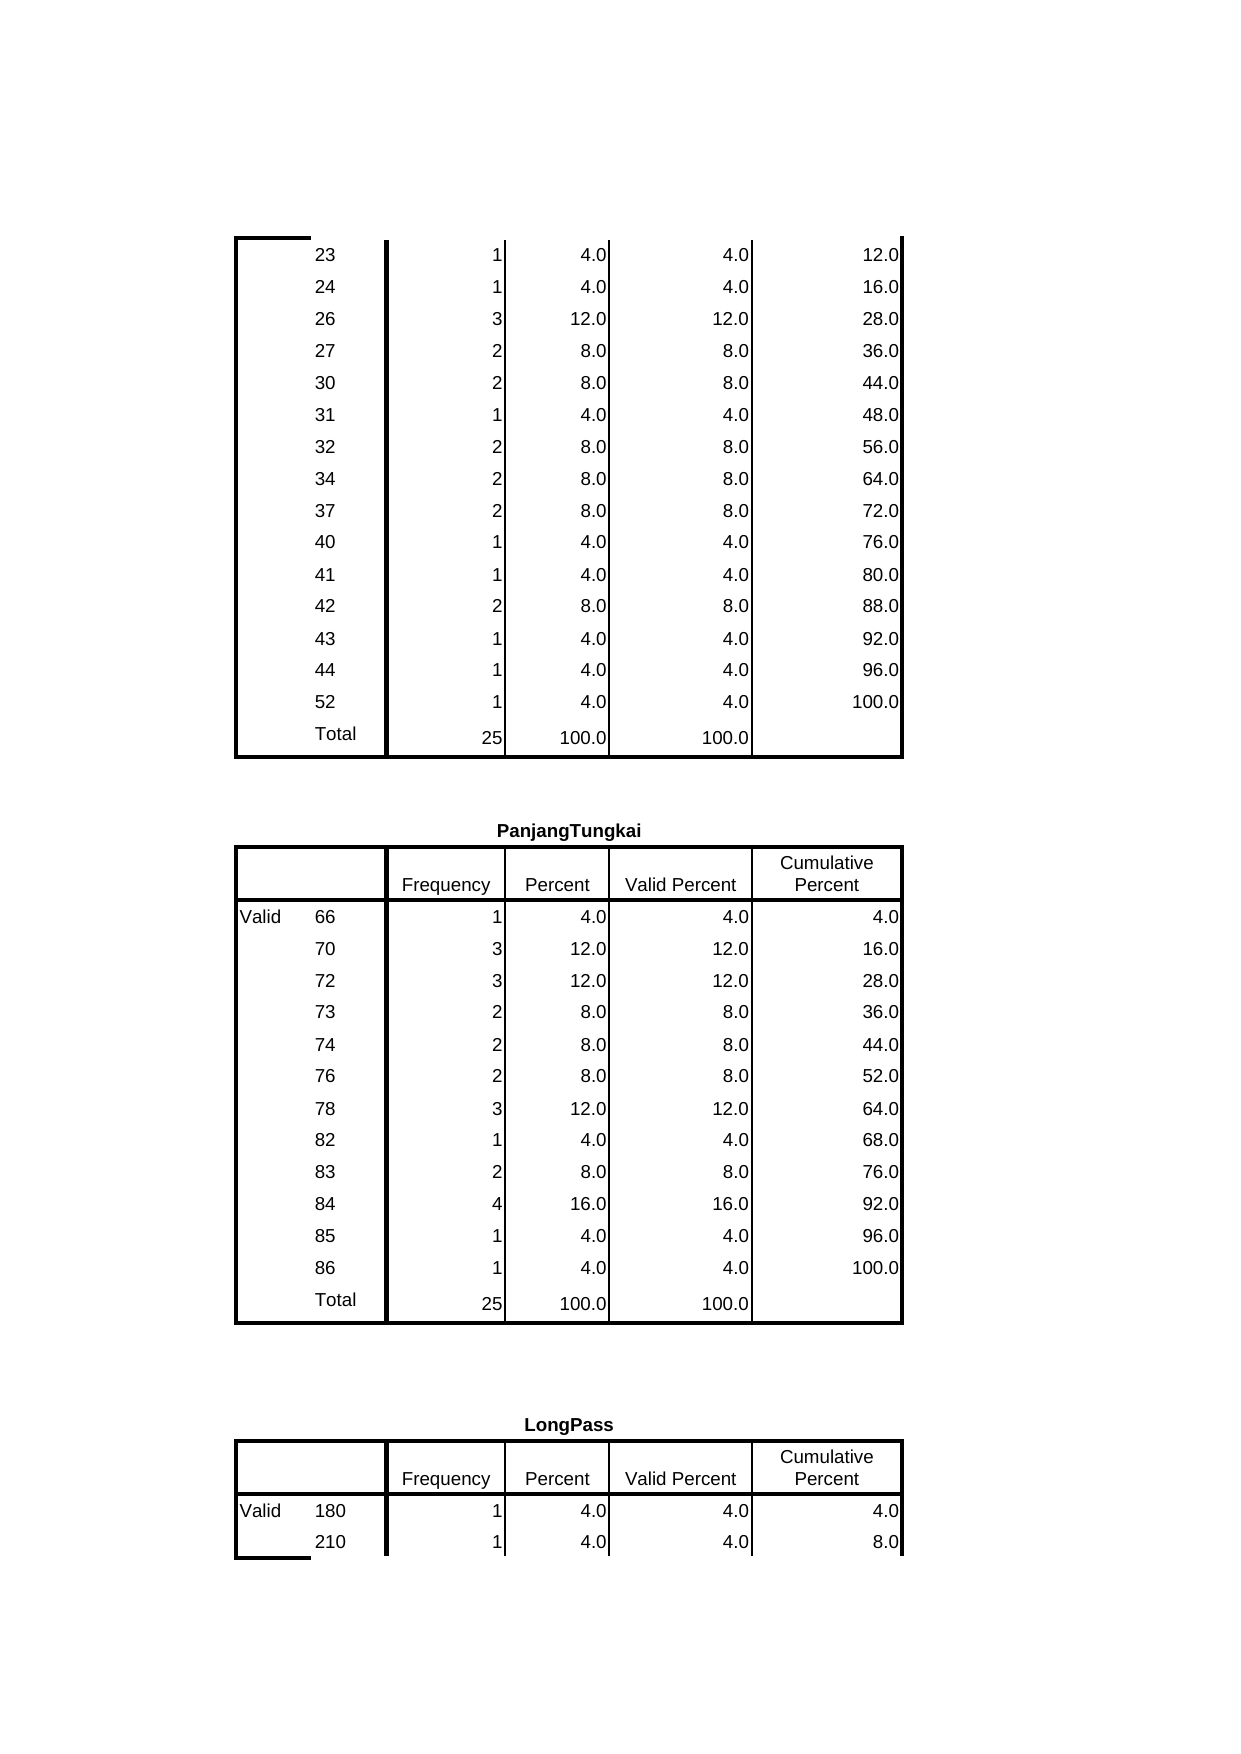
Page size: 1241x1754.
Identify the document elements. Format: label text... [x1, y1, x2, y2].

table_cell 16.0 [506, 1186, 608, 1218]
table_cell 64.0 [753, 1090, 900, 1122]
table_cell 8.0 [753, 1524, 900, 1556]
table_cell 73 [311, 994, 384, 1026]
table_cell 8.0 [506, 364, 608, 396]
table_cell 8.0 [610, 428, 751, 460]
table_cell 4.0 [506, 1218, 608, 1250]
table_cell 8.0 [506, 1058, 608, 1090]
table_cell 34 [311, 460, 384, 492]
table_cell 4.0 [610, 902, 751, 930]
table_header PanjangTungkai [236, 817, 902, 844]
table_cell 36.0 [753, 994, 900, 1026]
table_cell 4.0 [506, 620, 608, 652]
table_cell 1 [389, 1524, 504, 1556]
table_cell 4.0 [609, 236, 752, 268]
table_cell Frequency [389, 849, 504, 898]
table_cell 32 [311, 428, 384, 460]
table_cell 4.0 [505, 236, 609, 268]
table_cell 26 [311, 300, 384, 332]
table_cell 4.0 [506, 268, 608, 300]
table_cell 100.0 [610, 716, 751, 755]
table_cell 2 [389, 428, 504, 460]
table_cell 8.0 [610, 460, 751, 492]
table_cell 1 [386, 236, 505, 268]
table_cell 8.0 [506, 332, 608, 364]
table_cell 4.0 [753, 902, 900, 930]
table_cell 83 [311, 1154, 384, 1186]
table_cell 180 [311, 1496, 384, 1524]
table_cell 4.0 [506, 524, 608, 556]
table_cell Valid [238, 1496, 311, 1556]
table_cell 210 [311, 1524, 384, 1556]
table_cell 8.0 [610, 1026, 751, 1058]
table_cell 4.0 [610, 1122, 751, 1154]
table_cell 8.0 [610, 492, 751, 524]
table_cell 78 [311, 1090, 384, 1122]
table_cell 4.0 [610, 620, 751, 652]
table_cell 1 [389, 652, 504, 684]
table_cell 8.0 [610, 588, 751, 620]
table_cell 16.0 [753, 930, 900, 962]
table_cell Valid [238, 902, 311, 1321]
table_cell 28.0 [753, 300, 900, 332]
table_cell 43 [311, 620, 384, 652]
table_cell 82 [311, 1122, 384, 1154]
table_cell 8.0 [610, 1154, 751, 1186]
table_cell 12.0 [610, 930, 751, 962]
table_cell 2 [389, 588, 504, 620]
table_cell 74 [311, 1026, 384, 1058]
table_cell 1 [389, 1122, 504, 1154]
table_cell 100.0 [506, 1282, 608, 1321]
table_cell 1 [389, 1496, 504, 1524]
table_cell 3 [389, 930, 504, 962]
table_cell 41 [311, 556, 384, 588]
table_cell 8.0 [610, 1058, 751, 1090]
table_cell 4.0 [753, 1496, 900, 1524]
table_cell 70 [311, 930, 384, 962]
table_cell 1 [389, 1250, 504, 1282]
table_cell 4.0 [506, 556, 608, 588]
table_cell 24 [311, 268, 384, 300]
table_cell 1 [389, 556, 504, 588]
table_cell 23 [311, 236, 386, 268]
table_cell 4.0 [610, 556, 751, 588]
table_cell 4 [389, 1186, 504, 1218]
table_cell 12.0 [506, 962, 608, 994]
table_cell 72 [311, 962, 384, 994]
table_cell 56.0 [753, 428, 900, 460]
table_cell 72.0 [753, 492, 900, 524]
table_cell 36.0 [753, 332, 900, 364]
table_cell 37 [311, 492, 384, 524]
table_cell 80.0 [753, 556, 900, 588]
table_cell 4.0 [610, 1250, 751, 1282]
table_cell [753, 1282, 900, 1321]
table_cell 28.0 [753, 962, 900, 994]
table_cell 3 [389, 300, 504, 332]
table_cell 4.0 [506, 396, 608, 428]
table_cell 16.0 [753, 268, 900, 300]
table_cell 4.0 [506, 652, 608, 684]
table_cell 44 [311, 652, 384, 684]
table_cell 1 [389, 902, 504, 930]
table_cell 12.0 [610, 962, 751, 994]
table_cell 2 [389, 460, 504, 492]
table_cell 30 [311, 364, 384, 396]
table_cell Total [311, 1282, 384, 1321]
table_cell 12.0 [610, 300, 751, 332]
table_cell Total [311, 716, 384, 755]
table_cell 100.0 [610, 1282, 751, 1321]
table_cell 100.0 [506, 716, 608, 755]
table_cell 8.0 [506, 994, 608, 1026]
table_cell 4.0 [506, 1250, 608, 1282]
table_cell 1 [389, 620, 504, 652]
table_cell [753, 716, 900, 755]
table_cell 16.0 [610, 1186, 751, 1218]
table_cell 8.0 [506, 588, 608, 620]
table_cell 12.0 [506, 300, 608, 332]
table_cell Valid Percent [610, 1443, 751, 1492]
table_cell 4.0 [506, 1122, 608, 1154]
table_cell 76.0 [753, 1154, 900, 1186]
table_cell 2 [389, 1058, 504, 1090]
table_cell 2 [389, 332, 504, 364]
table_cell 96.0 [753, 652, 900, 684]
table_cell 25 [389, 1282, 504, 1321]
table_cell 64.0 [753, 460, 900, 492]
table_cell 8.0 [610, 364, 751, 396]
table_cell 2 [389, 1154, 504, 1186]
table_cell 12.0 [610, 1090, 751, 1122]
table_cell 4.0 [506, 902, 608, 930]
table_cell [238, 1443, 311, 1492]
table_cell 8.0 [506, 460, 608, 492]
table_cell 3 [389, 962, 504, 994]
table_cell 1 [389, 268, 504, 300]
table_cell Cumulative Percent [753, 849, 900, 898]
table_cell 12.0 [506, 930, 608, 962]
table_cell 2 [389, 364, 504, 396]
table_cell [311, 1443, 384, 1492]
table_cell 4.0 [610, 652, 751, 684]
table_cell 1 [389, 396, 504, 428]
table_cell 4.0 [506, 684, 608, 716]
table_cell Percent [506, 849, 608, 898]
table_cell Percent [506, 1443, 608, 1492]
table_cell [311, 849, 384, 898]
table_cell Cumulative Percent [753, 1443, 900, 1492]
table_cell Frequency [389, 1443, 504, 1492]
table_cell 4.0 [506, 1496, 608, 1524]
table_cell 1 [389, 524, 504, 556]
table_cell 4.0 [610, 268, 751, 300]
table_cell 8.0 [506, 1026, 608, 1058]
table_cell 84 [311, 1186, 384, 1218]
table_cell 4.0 [610, 1524, 751, 1556]
table_cell 48.0 [753, 396, 900, 428]
table_cell 52.0 [753, 1058, 900, 1090]
table_cell 92.0 [753, 620, 900, 652]
table_cell 4.0 [610, 1496, 751, 1524]
table_cell 8.0 [610, 332, 751, 364]
table_cell [238, 849, 311, 898]
table_cell 27 [311, 332, 384, 364]
table_cell 4.0 [610, 524, 751, 556]
table_cell 76.0 [753, 524, 900, 556]
table_cell 96.0 [753, 1218, 900, 1250]
table_cell 8.0 [610, 994, 751, 1026]
table_cell 1 [389, 1218, 504, 1250]
table_cell 4.0 [506, 1524, 608, 1556]
table_cell 68.0 [753, 1122, 900, 1154]
table_cell 86 [311, 1250, 384, 1282]
table_cell 92.0 [753, 1186, 900, 1218]
table_cell 4.0 [610, 684, 751, 716]
table_cell 25 [389, 716, 504, 755]
table_cell 52 [311, 684, 384, 716]
table_cell 85 [311, 1218, 384, 1250]
table_cell 44.0 [753, 1026, 900, 1058]
table_cell 8.0 [506, 492, 608, 524]
table_cell 12.0 [506, 1090, 608, 1122]
table_cell 100.0 [753, 684, 900, 716]
table_cell 2 [389, 492, 504, 524]
table_cell 1 [389, 684, 504, 716]
table_cell 88.0 [753, 588, 900, 620]
table_cell 42 [311, 588, 384, 620]
table_cell Valid Percent [610, 849, 751, 898]
table_cell 8.0 [506, 1154, 608, 1186]
table_cell 2 [389, 994, 504, 1026]
table_cell 8.0 [506, 428, 608, 460]
table_header LongPass [236, 1411, 902, 1438]
table_cell 31 [311, 396, 384, 428]
table_cell 2 [389, 1026, 504, 1058]
table_cell 3 [389, 1090, 504, 1122]
table_cell 4.0 [610, 396, 751, 428]
table_cell 4.0 [610, 1218, 751, 1250]
table_cell 12.0 [752, 236, 900, 268]
table_cell 66 [311, 902, 384, 930]
table_cell 100.0 [753, 1250, 900, 1282]
table_cell 76 [311, 1058, 384, 1090]
table_cell 44.0 [753, 364, 900, 396]
table_cell 40 [311, 524, 384, 556]
